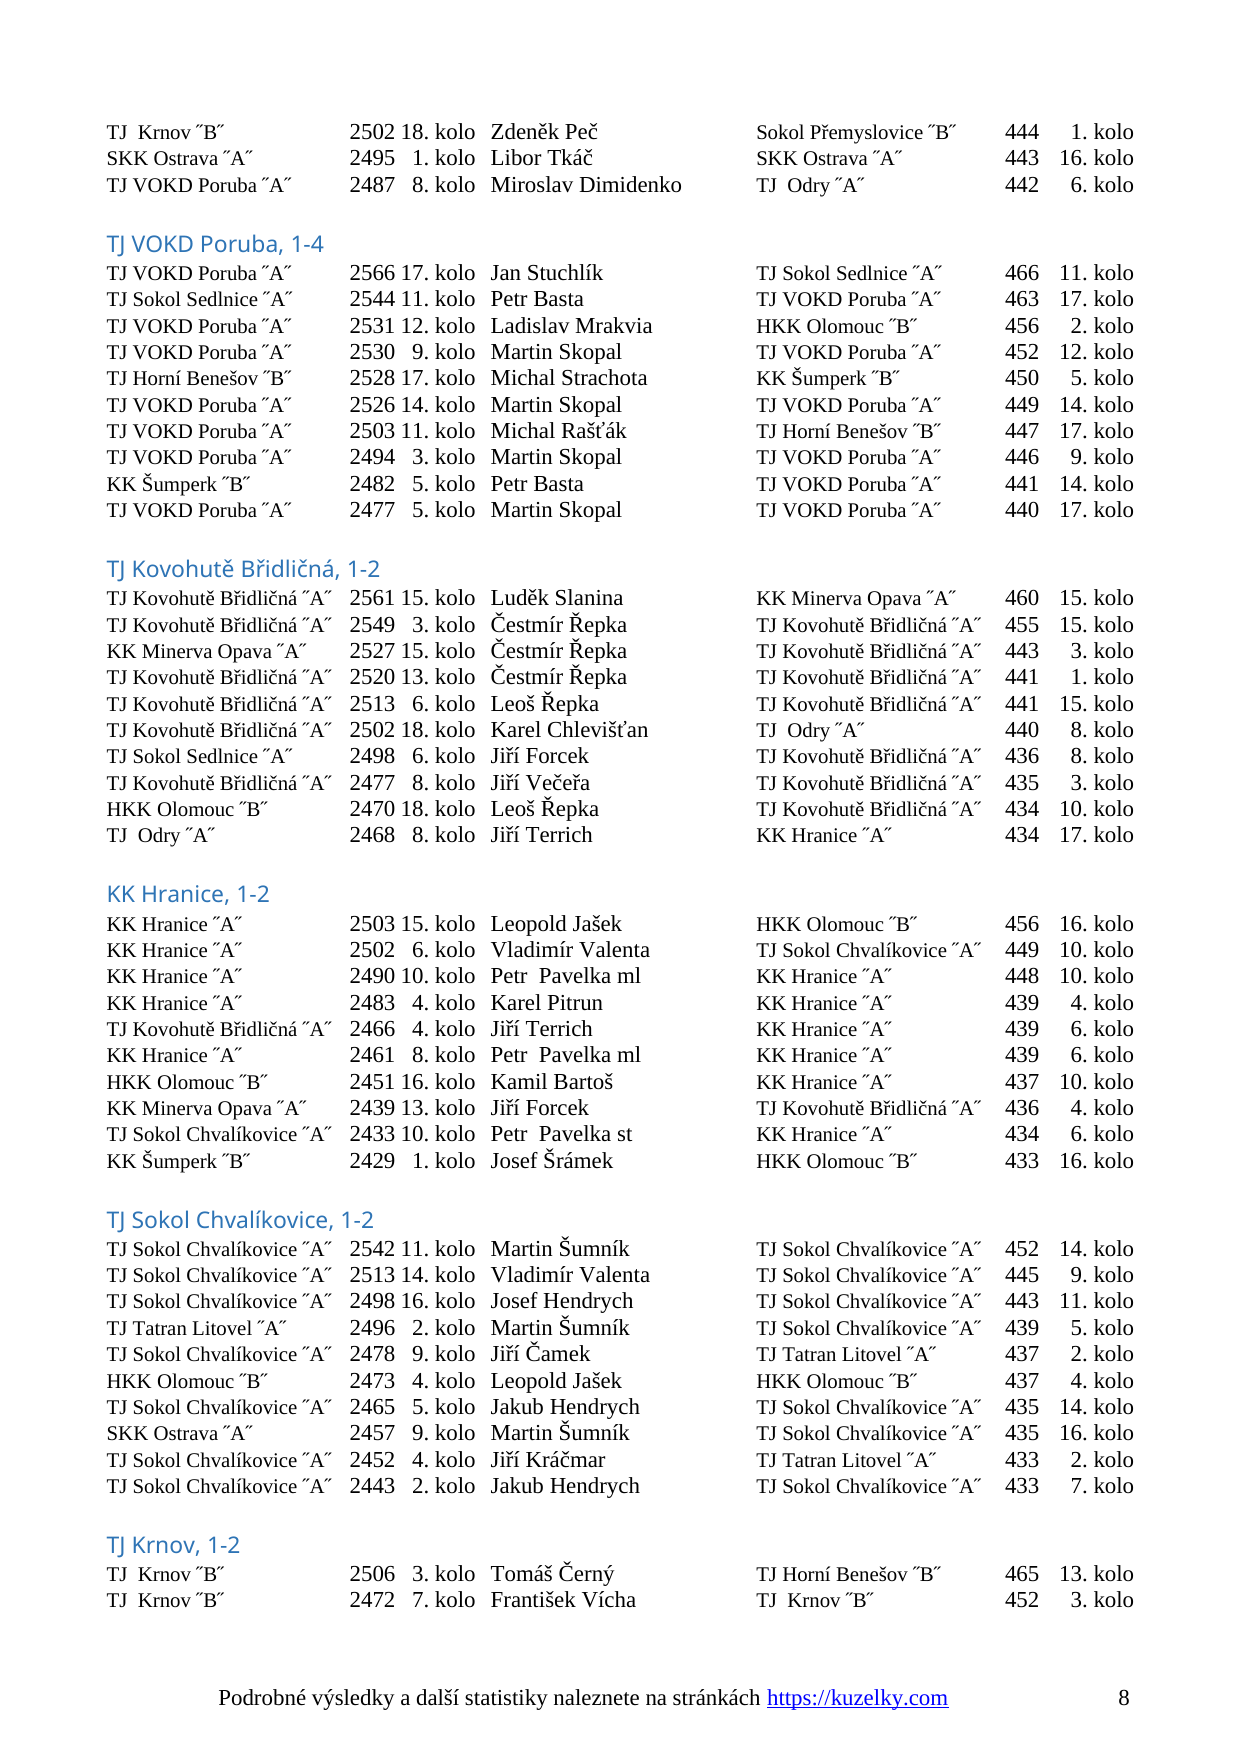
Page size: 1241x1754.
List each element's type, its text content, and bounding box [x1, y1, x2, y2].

text HKK Olomouc ˝B˝ 2470 18. kolo Leoš Řepka TJ Kovohutě Břidličná ˝A˝ 434 10. kolo [106, 795, 1134, 821]
text TJ VOKD Poruba ˝A˝ 2494 3. kolo Martin Skopal TJ VOKD Poruba ˝A˝ 446 9. kolo [106, 443, 1134, 470]
text HKK Olomouc ˝B˝ 2451 16. kolo Kamil Bartoš KK Hranice ˝A˝ 437 10. kolo [106, 1068, 1134, 1094]
text TJ Krnov ˝B˝ 2502 18. kolo Zdeněk Peč Sokol Přemyslovice ˝B˝ 444 1. kolo [106, 118, 1134, 144]
text KK Hranice ˝A˝ 2461 8. kolo Petr Pavelka ml KK Hranice ˝A˝ 439 6. kolo [106, 1041, 1134, 1068]
text TJ VOKD Poruba ˝A˝ 2487 8. kolo Miroslav Dimidenko TJ Odry ˝A˝ 442 6. kolo [106, 171, 1134, 197]
text TJ Sokol Chvalíkovice ˝A˝ 2452 4. kolo Jiří Kráčmar TJ Tatran Litovel ˝A˝ 433 2. kolo [106, 1446, 1134, 1472]
text TJ VOKD Poruba ˝A˝ 2531 12. kolo Ladislav Mrakvia HKK Olomouc ˝B˝ 456 2. kolo [106, 312, 1134, 338]
text TJ Sokol Chvalíkovice ˝A˝ 2478 9. kolo Jiří Čamek TJ Tatran Litovel ˝A˝ 437 2. kolo [106, 1340, 1134, 1367]
text TJ Sokol Sedlnice ˝A˝ 2498 6. kolo Jiří Forcek TJ Kovohutě Břidličná ˝A˝ 436 8. kolo [106, 742, 1134, 769]
text HKK Olomouc ˝B˝ 2473 4. kolo Leopold Jašek HKK Olomouc ˝B˝ 437 4. kolo [106, 1367, 1134, 1393]
text KK Hranice ˝A˝ 2490 10. kolo Petr Pavelka ml KK Hranice ˝A˝ 448 10. kolo [106, 962, 1134, 989]
text TJ Sokol Chvalíkovice ˝A˝ 2498 16. kolo Josef Hendrych TJ Sokol Chvalíkovice ˝A˝ 443 11. kolo [106, 1288, 1134, 1314]
text TJ Krnov ˝B˝ 2472 7. kolo František Vícha TJ Krnov ˝B˝ 452 3. kolo [106, 1587, 1134, 1613]
text TJ Kovohutě Břidličná ˝A˝ 2502 18. kolo Karel Chlevišťan TJ Odry ˝A˝ 440 8. kolo [106, 716, 1134, 742]
text TJ Horní Benešov ˝B˝ 2528 17. kolo Michal Strachota KK Šumperk ˝B˝ 450 5. kolo [106, 364, 1134, 391]
text TJ VOKD Poruba ˝A˝ 2566 17. kolo Jan Stuchlík TJ Sokol Sedlnice ˝A˝ 466 11. kolo [106, 259, 1134, 285]
text TJ Krnov ˝B˝ 2506 3. kolo Tomáš Černý TJ Horní Benešov ˝B˝ 465 13. kolo [106, 1560, 1134, 1587]
text SKK Ostrava ˝A˝ 2495 1. kolo Libor Tkáč SKK Ostrava ˝A˝ 443 16. kolo [106, 144, 1134, 171]
text TJ Odry ˝A˝ 2468 8. kolo Jiří Terrich KK Hranice ˝A˝ 434 17. kolo [106, 821, 1134, 848]
subtitle TJ Krnov, 1-2 [106, 1529, 1134, 1560]
subtitle KK Hranice, 1-2 [106, 878, 1134, 909]
text KK Hranice ˝A˝ 2502 6. kolo Vladimír Valenta TJ Sokol Chvalíkovice ˝A˝ 449 10. kolo [106, 936, 1134, 962]
text TJ Kovohutě Břidličná ˝A˝ 2477 8. kolo Jiří Večeřa TJ Kovohutě Břidličná ˝A˝ 435 3. kolo [106, 769, 1134, 795]
text KK Hranice ˝A˝ 2483 4. kolo Karel Pitrun KK Hranice ˝A˝ 439 4. kolo [106, 989, 1134, 1015]
text TJ Tatran Litovel ˝A˝ 2496 2. kolo Martin Šumník TJ Sokol Chvalíkovice ˝A˝ 439 5. kolo [106, 1314, 1134, 1340]
text TJ VOKD Poruba ˝A˝ 2526 14. kolo Martin Skopal TJ VOKD Poruba ˝A˝ 449 14. kolo [106, 391, 1134, 417]
text KK Šumperk ˝B˝ 2482 5. kolo Petr Basta TJ VOKD Poruba ˝A˝ 441 14. kolo [106, 470, 1134, 496]
text TJ VOKD Poruba ˝A˝ 2503 11. kolo Michal Rašťák TJ Horní Benešov ˝B˝ 447 17. kolo [106, 417, 1134, 443]
subtitle TJ VOKD Poruba, 1-4 [106, 228, 1134, 259]
subtitle TJ Kovohutě Břidličná, 1-2 [106, 553, 1134, 584]
text KK Hranice ˝A˝ 2503 15. kolo Leopold Jašek HKK Olomouc ˝B˝ 456 16. kolo [106, 909, 1134, 936]
text KK Minerva Opava ˝A˝ 2527 15. kolo Čestmír Řepka TJ Kovohutě Břidličná ˝A˝ 443 3. kolo [106, 637, 1134, 663]
text KK Minerva Opava ˝A˝ 2439 13. kolo Jiří Forcek TJ Kovohutě Břidličná ˝A˝ 436 4. kolo [106, 1094, 1134, 1120]
text TJ Sokol Chvalíkovice ˝A˝ 2433 10. kolo Petr Pavelka st KK Hranice ˝A˝ 434 6. kolo [106, 1120, 1134, 1147]
text TJ Kovohutě Břidličná ˝A˝ 2466 4. kolo Jiří Terrich KK Hranice ˝A˝ 439 6. kolo [106, 1015, 1134, 1041]
text TJ Sokol Chvalíkovice ˝A˝ 2465 5. kolo Jakub Hendrych TJ Sokol Chvalíkovice ˝A˝ 435 14. kolo [106, 1393, 1134, 1419]
text TJ Sokol Chvalíkovice ˝A˝ 2443 2. kolo Jakub Hendrych TJ Sokol Chvalíkovice ˝A˝ 433 7. kolo [106, 1472, 1134, 1498]
text TJ Kovohutě Břidličná ˝A˝ 2561 15. kolo Luděk Slanina KK Minerva Opava ˝A˝ 460 15. kolo [106, 584, 1134, 611]
text TJ Kovohutě Břidličná ˝A˝ 2520 13. kolo Čestmír Řepka TJ Kovohutě Břidličná ˝A˝ 441 1. kolo [106, 663, 1134, 690]
text TJ Kovohutě Břidličná ˝A˝ 2549 3. kolo Čestmír Řepka TJ Kovohutě Břidličná ˝A˝ 455 15. kolo [106, 611, 1134, 637]
text TJ VOKD Poruba ˝A˝ 2477 5. kolo Martin Skopal TJ VOKD Poruba ˝A˝ 440 17. kolo [106, 496, 1134, 522]
subtitle TJ Sokol Chvalíkovice, 1-2 [106, 1204, 1134, 1235]
text TJ Kovohutě Břidličná ˝A˝ 2513 6. kolo Leoš Řepka TJ Kovohutě Břidličná ˝A˝ 441 15. kolo [106, 690, 1134, 716]
text TJ Sokol Sedlnice ˝A˝ 2544 11. kolo Petr Basta TJ VOKD Poruba ˝A˝ 463 17. kolo [106, 285, 1134, 312]
text SKK Ostrava ˝A˝ 2457 9. kolo Martin Šumník TJ Sokol Chvalíkovice ˝A˝ 435 16. kolo [106, 1419, 1134, 1446]
text KK Šumperk ˝B˝ 2429 1. kolo Josef Šrámek HKK Olomouc ˝B˝ 433 16. kolo [106, 1147, 1134, 1173]
text TJ Sokol Chvalíkovice ˝A˝ 2513 14. kolo Vladimír Valenta TJ Sokol Chvalíkovice ˝A˝ 445 9. kolo [106, 1261, 1134, 1288]
text TJ VOKD Poruba ˝A˝ 2530 9. kolo Martin Skopal TJ VOKD Poruba ˝A˝ 452 12. kolo [106, 338, 1134, 364]
text TJ Sokol Chvalíkovice ˝A˝ 2542 11. kolo Martin Šumník TJ Sokol Chvalíkovice ˝A˝ 452 14. kolo [106, 1235, 1134, 1261]
